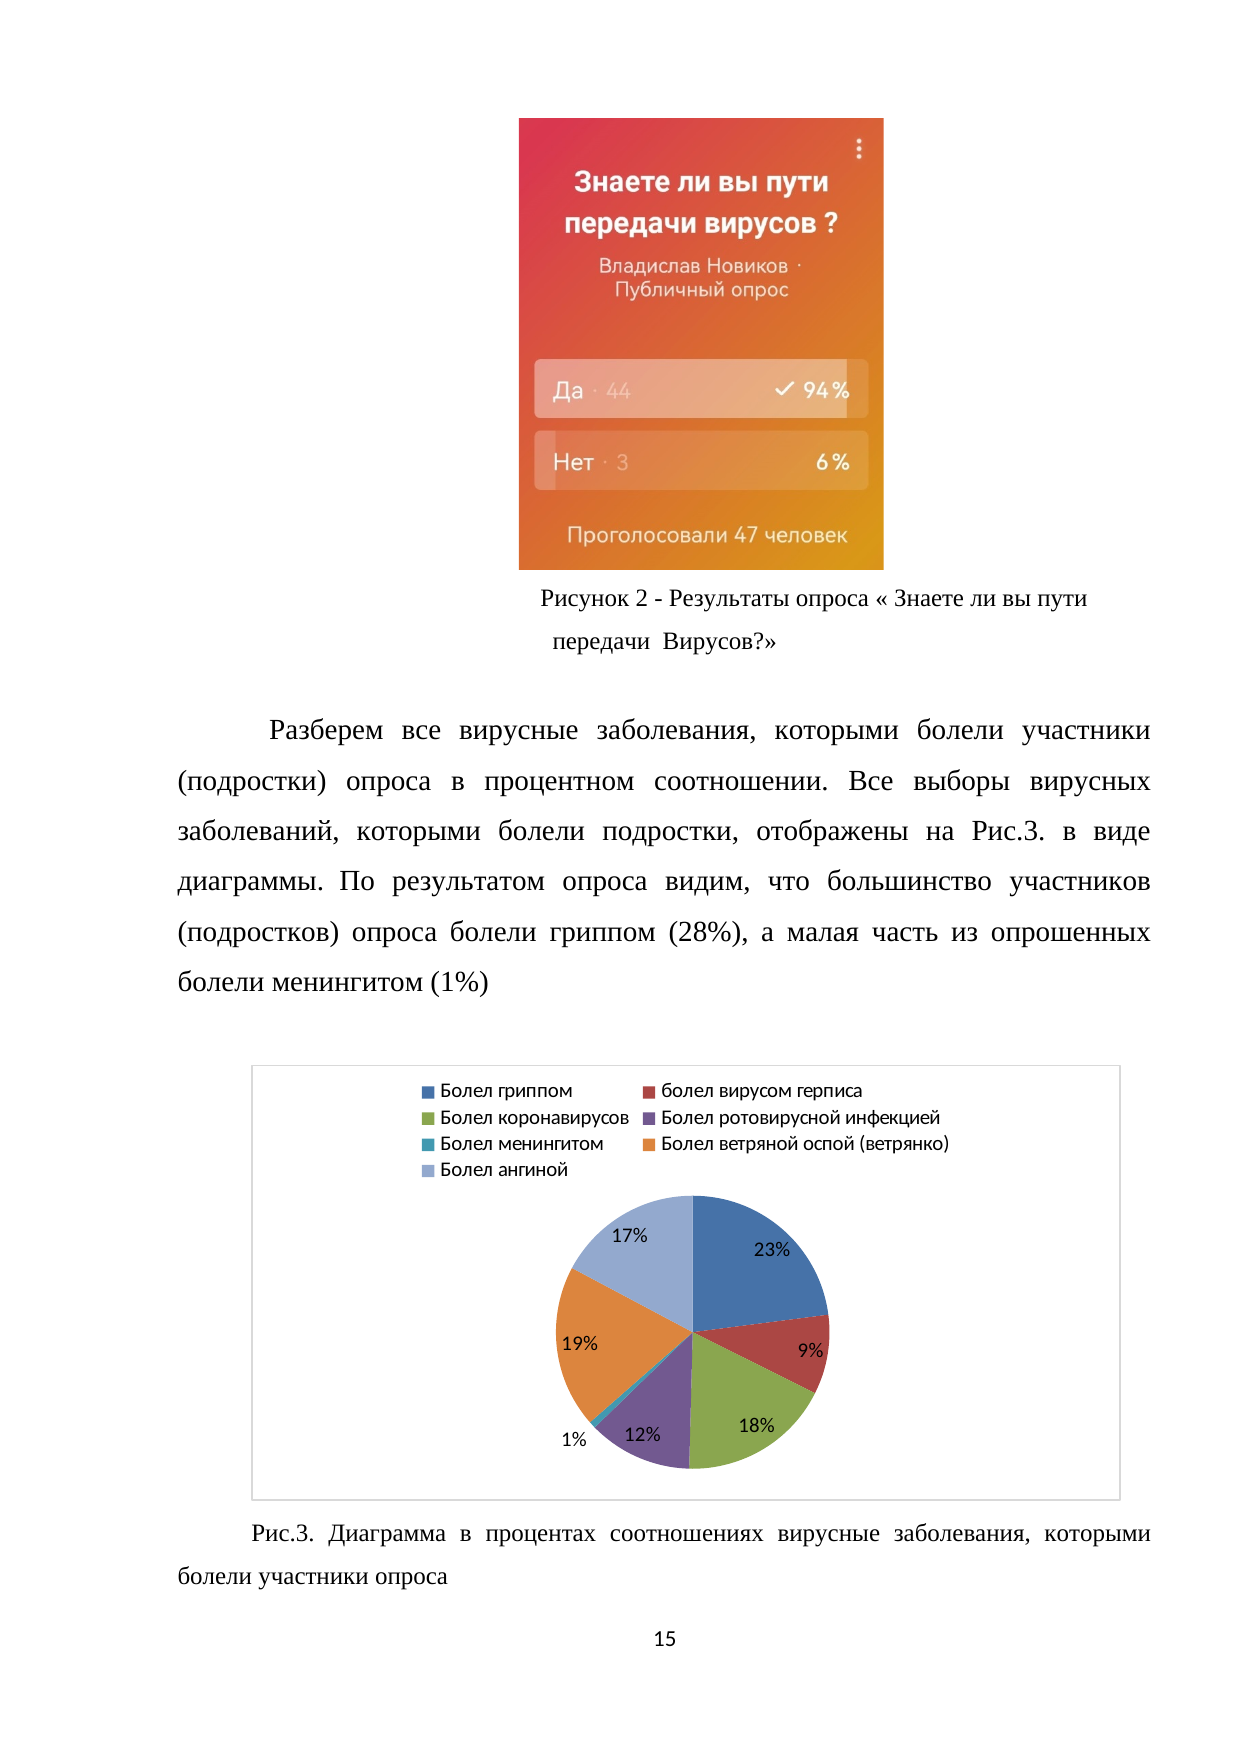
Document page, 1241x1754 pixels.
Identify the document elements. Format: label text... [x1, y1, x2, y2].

list Разберем все вирусные заболевания, которыми болели участники (подростки) опроса в процентном соотношении. Все выборы вирусных заболеваний, которыми болели подростки, отображены на Рис.3. в виде диаграммы. По результатом опроса видим, что большинство участников (подростков) опроса болели гриппом (28%), а малая часть из опрошенных болели менингитом (1%) [177, 712, 1152, 998]
picture [518, 118, 884, 570]
list Рис.3. Диаграмма в процентах соотношениях вирусные заболевания, которыми болели участники опроса [177, 1518, 1152, 1589]
list Рисунок 2 - Результаты опроса « Знаете ли вы пути передачи Вирусов?» [177, 583, 1152, 655]
